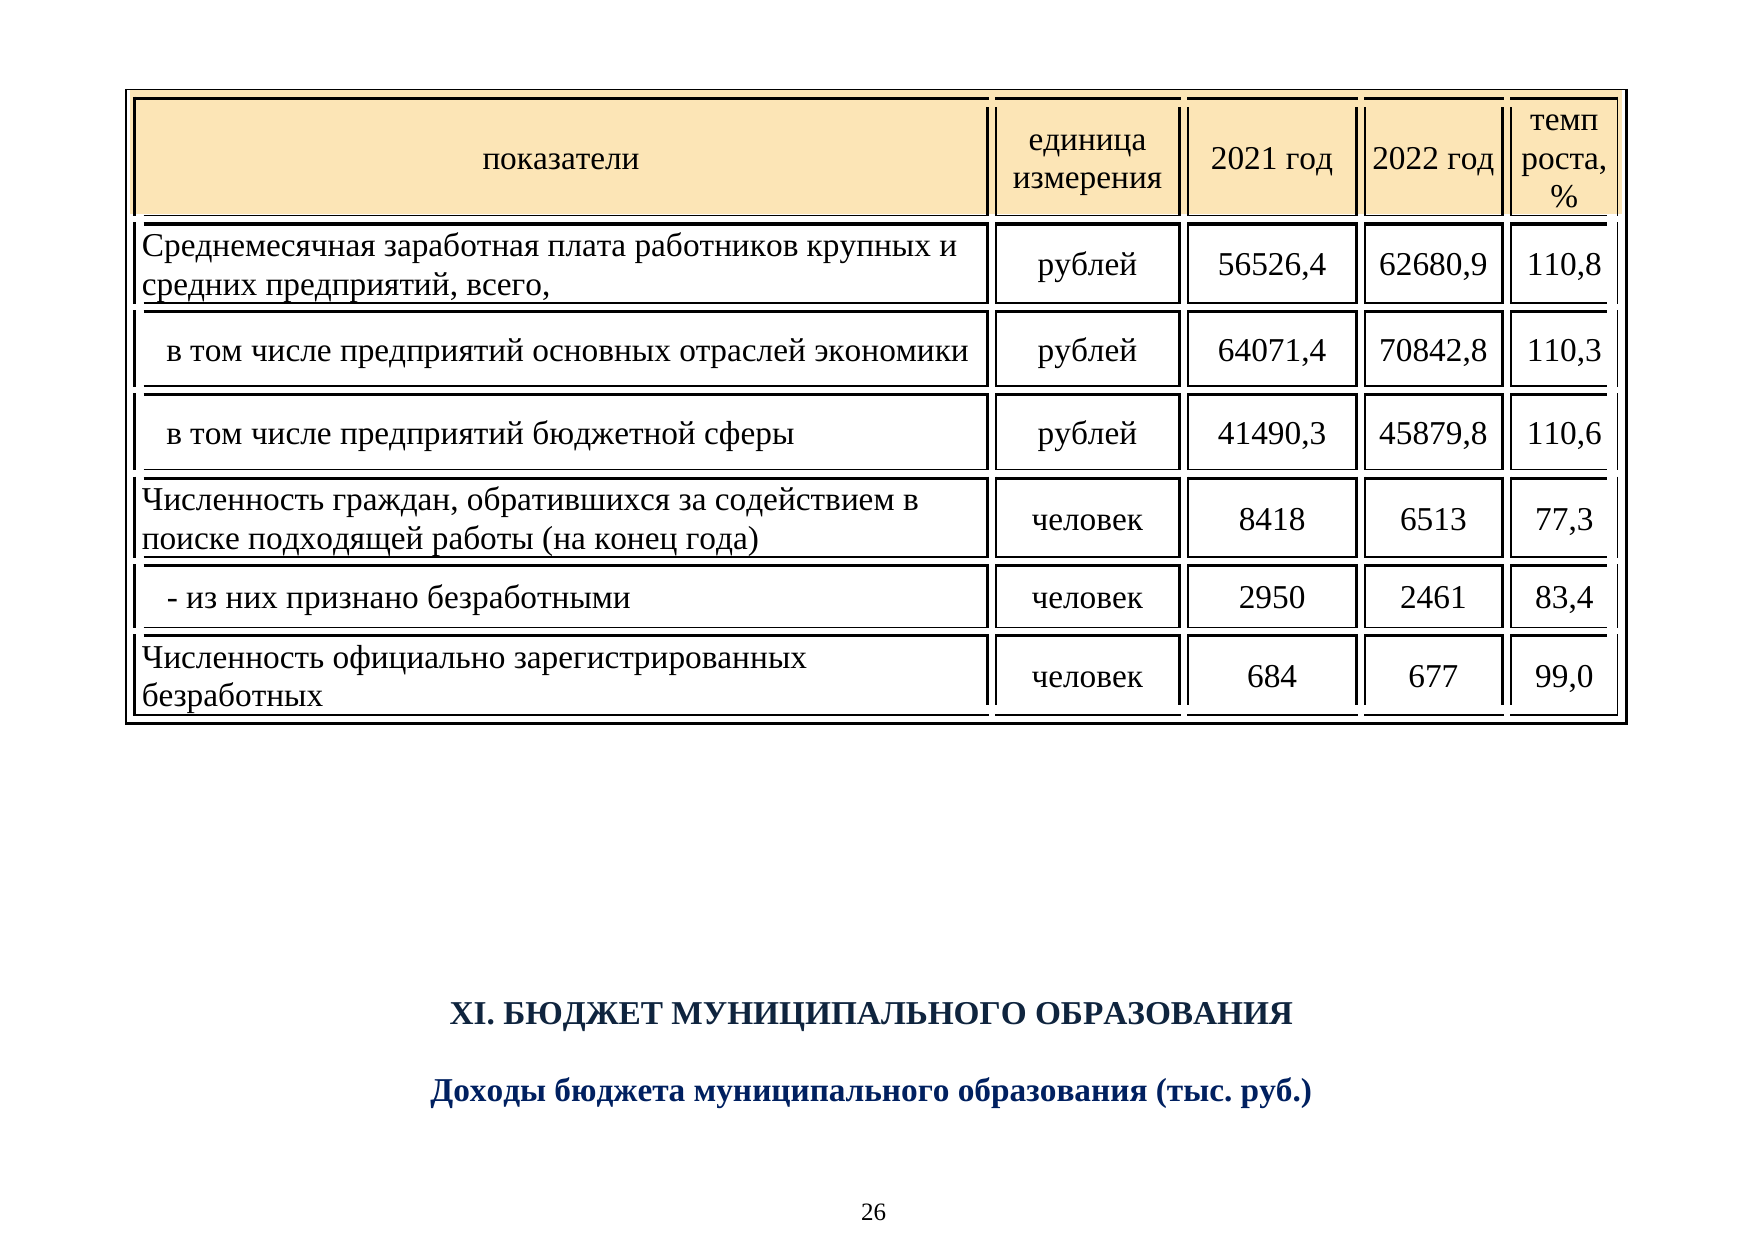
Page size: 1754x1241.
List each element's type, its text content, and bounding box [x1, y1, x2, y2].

table_cell 45879,8 [1360, 385, 1506, 469]
table_cell 83,4 [1506, 556, 1622, 626]
table_cell 6513 [1360, 469, 1506, 556]
table_cell 110,3 [1506, 302, 1622, 385]
table_header 2022 год [1360, 90, 1506, 214]
table_cell 99,0 [1506, 626, 1622, 714]
table_cell в том числе предприятий бюджетной сферы [130, 385, 991, 469]
text Доходы бюджета муниципального образования (тыс. руб.) [89, 1070, 1654, 1108]
table_cell 110,6 [1506, 385, 1622, 469]
table_cell в том числе предприятий основных отраслей экономики [130, 302, 991, 385]
table_header темп роста, % [1506, 90, 1622, 214]
table_cell рублей [991, 302, 1183, 385]
table_cell 684 [1183, 626, 1360, 714]
table_cell рублей [991, 215, 1183, 302]
table_cell рублей [991, 385, 1183, 469]
table_cell 77,3 [1506, 469, 1622, 556]
table_cell человек [991, 556, 1183, 626]
table_cell 8418 [1183, 469, 1360, 556]
table_cell 2950 [1183, 556, 1360, 626]
table_cell 56526,4 [1183, 215, 1360, 302]
table_cell человек [991, 469, 1183, 556]
table_cell - из них признано безработными [130, 556, 991, 626]
table_cell 110,8 [1506, 215, 1622, 302]
table_cell Численность граждан, обратившихся за содействием в поиске подходящей работы (на конец года) [130, 469, 991, 556]
table_cell 677 [1360, 626, 1506, 714]
table_cell 41490,3 [1183, 385, 1360, 469]
table_header единица измерения [991, 90, 1183, 214]
table_header 2021 год [1183, 90, 1360, 214]
table_cell человек [991, 626, 1183, 714]
table_cell 2461 [1360, 556, 1506, 626]
text XI. БЮДЖЕТ МУНИЦИПАЛЬНОГО ОБРАЗОВАНИЯ [89, 993, 1654, 1032]
table_cell Численность официально зарегистрированных безработных [130, 626, 991, 714]
table_cell 64071,4 [1183, 302, 1360, 385]
table_cell Среднемесячная заработная плата работников крупных и средних предприятий, всего, [130, 215, 991, 302]
table_header показатели [130, 90, 991, 214]
table_cell 70842,8 [1360, 302, 1506, 385]
table_cell 62680,9 [1360, 215, 1506, 302]
